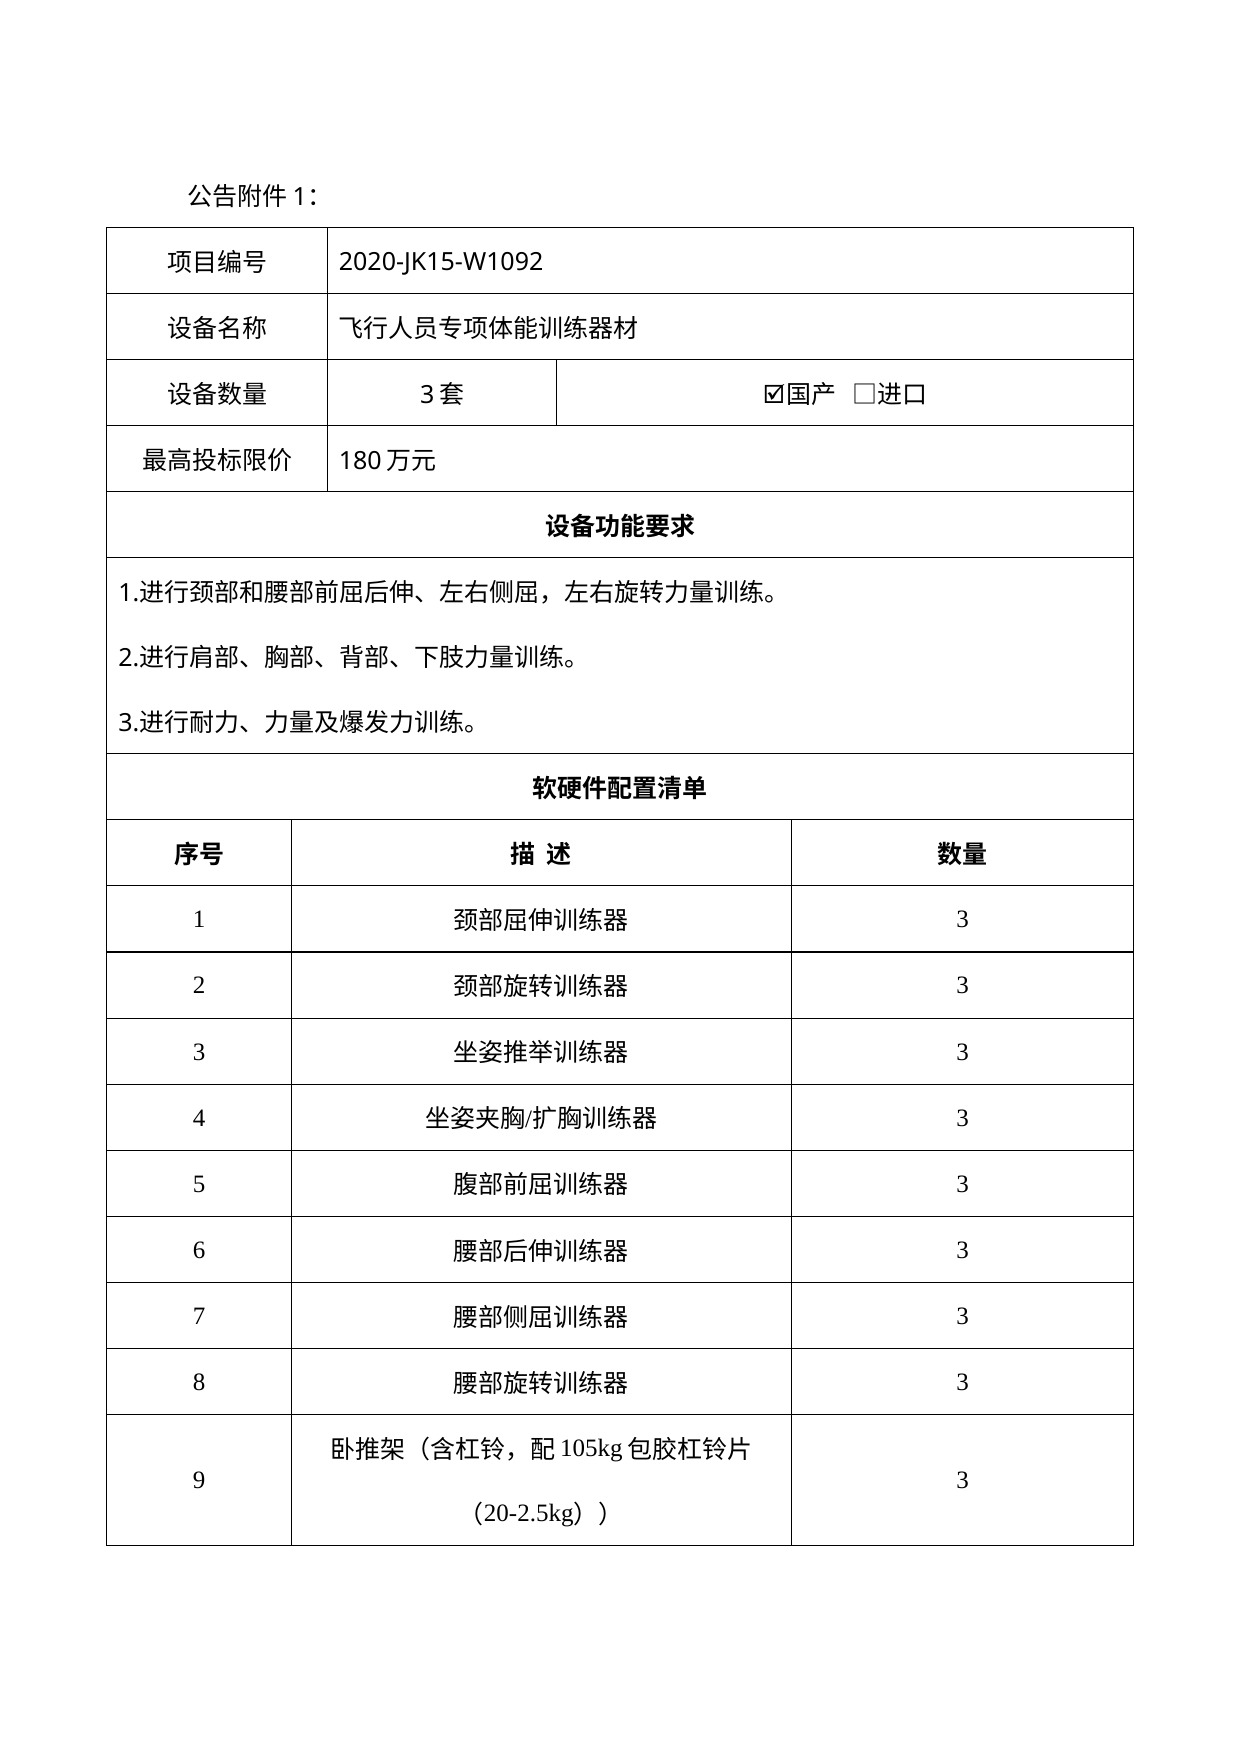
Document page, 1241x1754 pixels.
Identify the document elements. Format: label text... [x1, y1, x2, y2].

table_cell 腹部前屈训练器 [292, 1151, 791, 1216]
table_header 2020-JK15-W1092 [328, 228, 1133, 293]
table_cell 3套 [328, 360, 556, 425]
table_cell 腰部旋转训练器 [292, 1349, 791, 1414]
table_cell 9 [107, 1415, 291, 1545]
table_cell 腰部后伸训练器 [292, 1217, 791, 1282]
table_cell 坐姿推举训练器 [292, 1019, 791, 1083]
table_cell 描 述 [292, 820, 791, 885]
table_cell 180万元 [328, 426, 1133, 491]
table_header 项目编号 [107, 228, 327, 293]
table_cell 序号 [107, 820, 291, 885]
table_cell 3 [792, 953, 1133, 1017]
table_cell 设备名称 [107, 294, 327, 359]
table_cell 腰部侧屈训练器 [292, 1283, 791, 1348]
table_cell 国产 □进口 [557, 360, 1133, 425]
table_cell 8 [107, 1349, 291, 1414]
table_cell 4 [107, 1085, 291, 1149]
table_cell 3 [792, 1217, 1133, 1282]
table_cell 设备功能要求 [107, 492, 1133, 557]
table_cell 2 [107, 953, 291, 1017]
table_cell 3 [792, 1415, 1133, 1545]
table_cell 3 [107, 1019, 291, 1083]
table_cell 3 [792, 886, 1133, 951]
table_cell 3 [792, 1085, 1133, 1149]
table_cell 3 [792, 1019, 1133, 1083]
table_cell 1.进行颈部和腰部前屈后伸、左右侧屈，左右旋转力量训练。 2.进行肩部、胸部、背部、下肢力量训练。 3.进行耐力、力量及爆发力训练。 [107, 558, 1133, 753]
table_cell 卧推架（含杠铃，配105kg包胶杠铃片（20-2.5kg）） [292, 1415, 791, 1545]
table_cell 飞行人员专项体能训练器材 [328, 294, 1133, 359]
table_cell 数量 [792, 820, 1133, 885]
table_cell 6 [107, 1217, 291, 1282]
table_cell 1 [107, 886, 291, 951]
text 公告附件1： [187, 162, 1053, 227]
table_cell 3 [792, 1283, 1133, 1348]
table_cell 坐姿夹胸/扩胸训练器 [292, 1085, 791, 1149]
table_cell 7 [107, 1283, 291, 1348]
table_cell 5 [107, 1151, 291, 1216]
table_cell 软硬件配置清单 [107, 754, 1133, 819]
table_cell 设备数量 [107, 360, 327, 425]
table_cell 颈部屈伸训练器 [292, 886, 791, 951]
table_cell 最高投标限价 [107, 426, 327, 491]
table_cell 3 [792, 1349, 1133, 1414]
table_cell 3 [792, 1151, 1133, 1216]
table_cell 颈部旋转训练器 [292, 953, 791, 1017]
